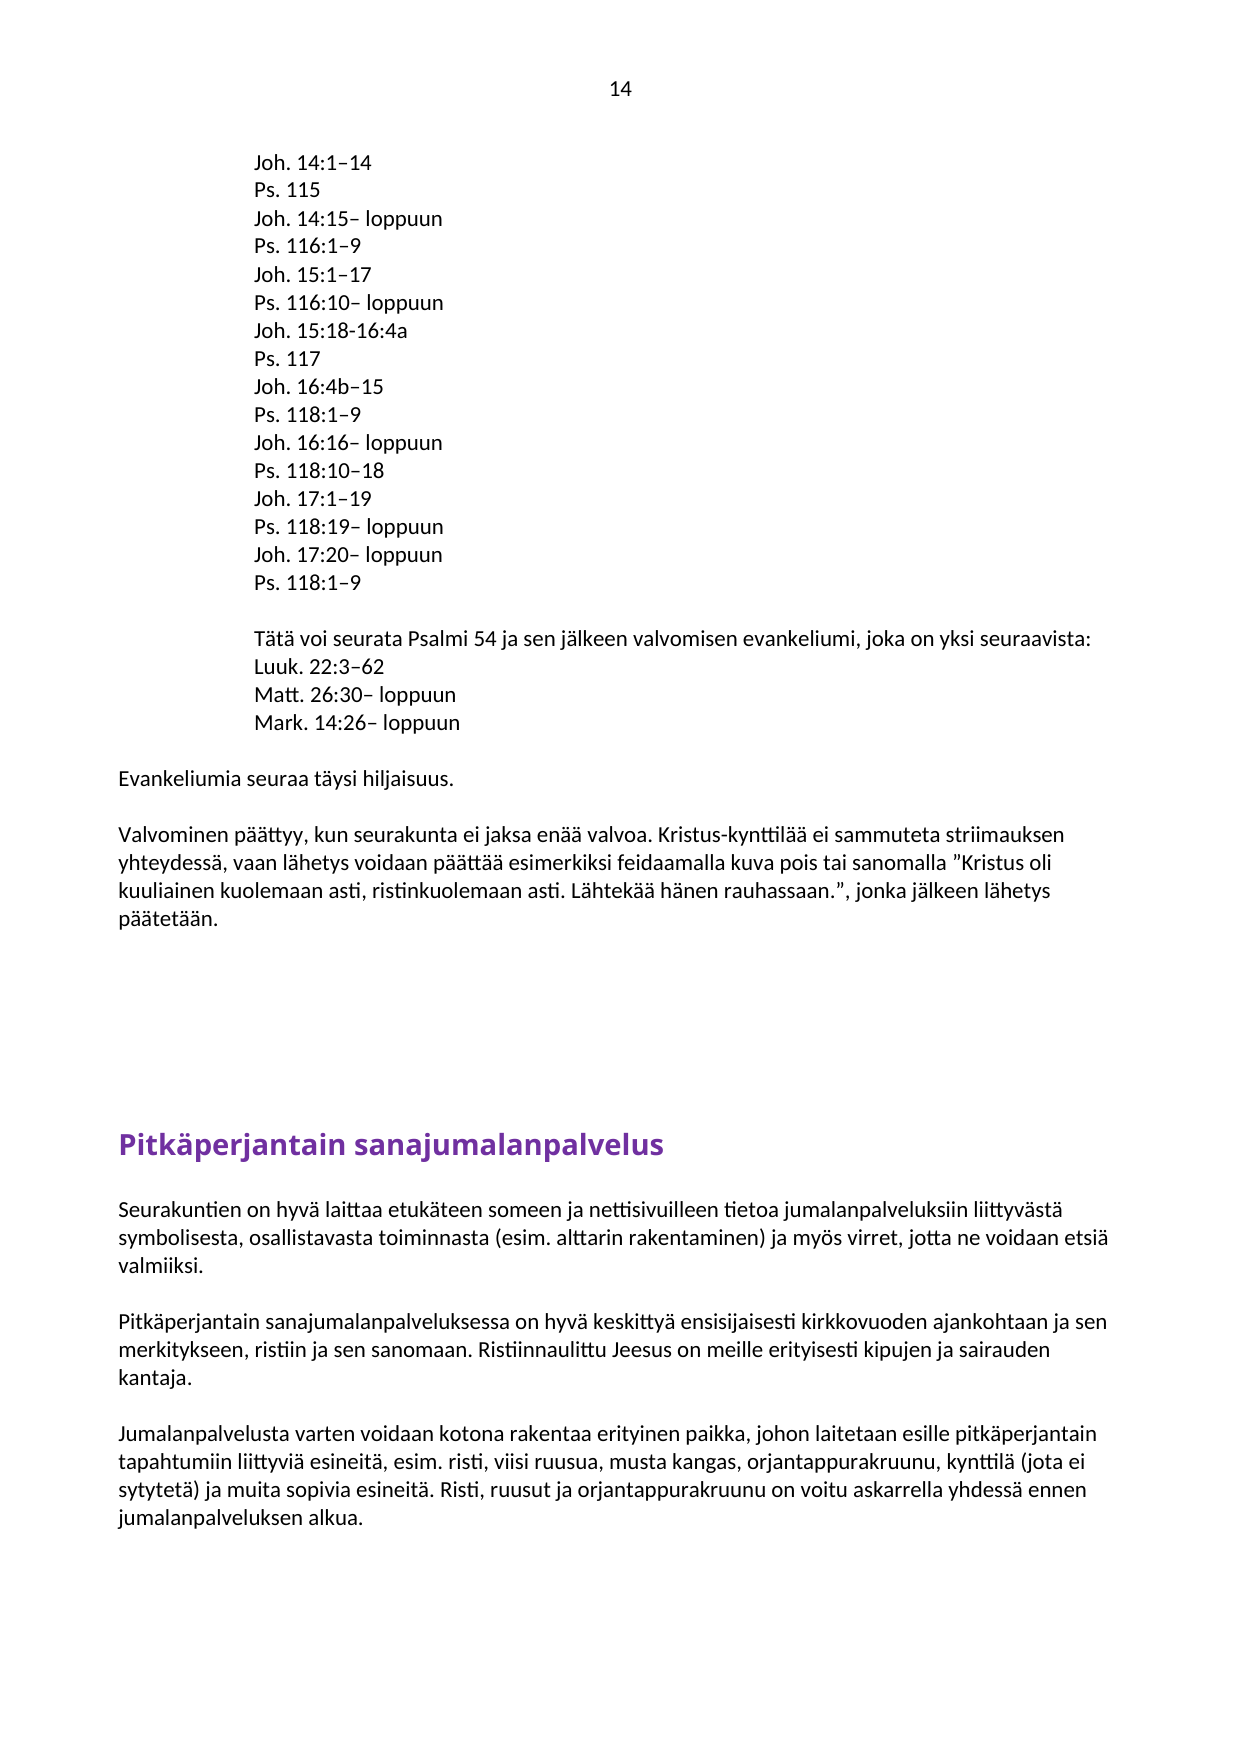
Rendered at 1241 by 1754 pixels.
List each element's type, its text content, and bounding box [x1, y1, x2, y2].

text Valvominen päättyy, kun seurakunta ei jaksa enää valvoa. Kristus-kynttilää ei sammuteta striimauksen yhteydessä, vaan lähetys voidaan päättää esimerkiksi feidaamalla kuva pois tai sanomalla ”Kristus oli kuuliainen kuolemaan asti, ristinkuolemaan asti. Lähtekää hänen rauhassaan.”, jonka jälkeen lähetys päätetään. [118, 820, 1122, 932]
text Mark. 14:26– loppuun [254, 708, 1122, 736]
text Ps. 117 [254, 344, 1122, 372]
text Seurakuntien on hyvä laittaa etukäteen someen ja nettisivuilleen tietoa jumalanpalveluksiin liittyvästä symbolisesta, osallistavasta toiminnasta (esim. alttarin rakentaminen) ja myös virret, jotta ne voidaan etsiä valmiiksi. [118, 1195, 1122, 1279]
text Ps. 118:1–9 [254, 568, 1122, 596]
text Tätä voi seurata Psalmi 54 ja sen jälkeen valvomisen evankeliumi, joka on yksi seuraavista: [254, 624, 1122, 652]
text Matt. 26:30– loppuun [254, 680, 1122, 708]
text Ps. 118:19– loppuun [254, 512, 1122, 540]
text Ps. 118:1–9 [254, 400, 1122, 428]
text Joh. 17:1–19 [254, 484, 1122, 512]
text Joh. 15:1–17 [254, 260, 1122, 288]
text Joh. 15:18-16:4a [254, 316, 1122, 344]
text Jumalanpalvelusta varten voidaan kotona rakentaa erityinen paikka, johon laitetaan esille pitkäperjantain tapahtumiin liittyviä esineitä, esim. risti, viisi ruusua, musta kangas, orjantappurakruunu, kynttilä (jota ei sytytetä) ja muita sopivia esineitä. Risti, ruusut ja orjantappurakruunu on voitu askarrella yhdessä ennen jumalanpalveluksen alkua. [118, 1419, 1122, 1531]
text Ps. 115 [254, 176, 1122, 204]
text Joh. 16:16– loppuun [254, 428, 1122, 456]
subtitle Pitkäperjantain sanajumalanpalvelus [118, 1124, 1122, 1164]
text Ps. 116:1–9 [254, 232, 1122, 260]
text Pitkäperjantain sanajumalanpalveluksessa on hyvä keskittyä ensisijaisesti kirkkovuoden ajankohtaan ja sen merkitykseen, ristiin ja sen sanomaan. Ristiinnaulittu Jeesus on meille erityisesti kipujen ja sairauden kantaja. [118, 1307, 1122, 1391]
text Ps. 118:10–18 [254, 456, 1122, 484]
text Joh. 17:20– loppuun [254, 540, 1122, 568]
text Joh. 16:4b–15 [254, 372, 1122, 400]
text Joh. 14:15– loppuun [254, 204, 1122, 232]
text Evankeliumia seuraa täysi hiljaisuus. [118, 764, 1122, 792]
text Ps. 116:10– loppuun [254, 288, 1122, 316]
text Joh. 14:1–14 [254, 148, 1122, 176]
text Luuk. 22:3–62 [254, 652, 1122, 680]
